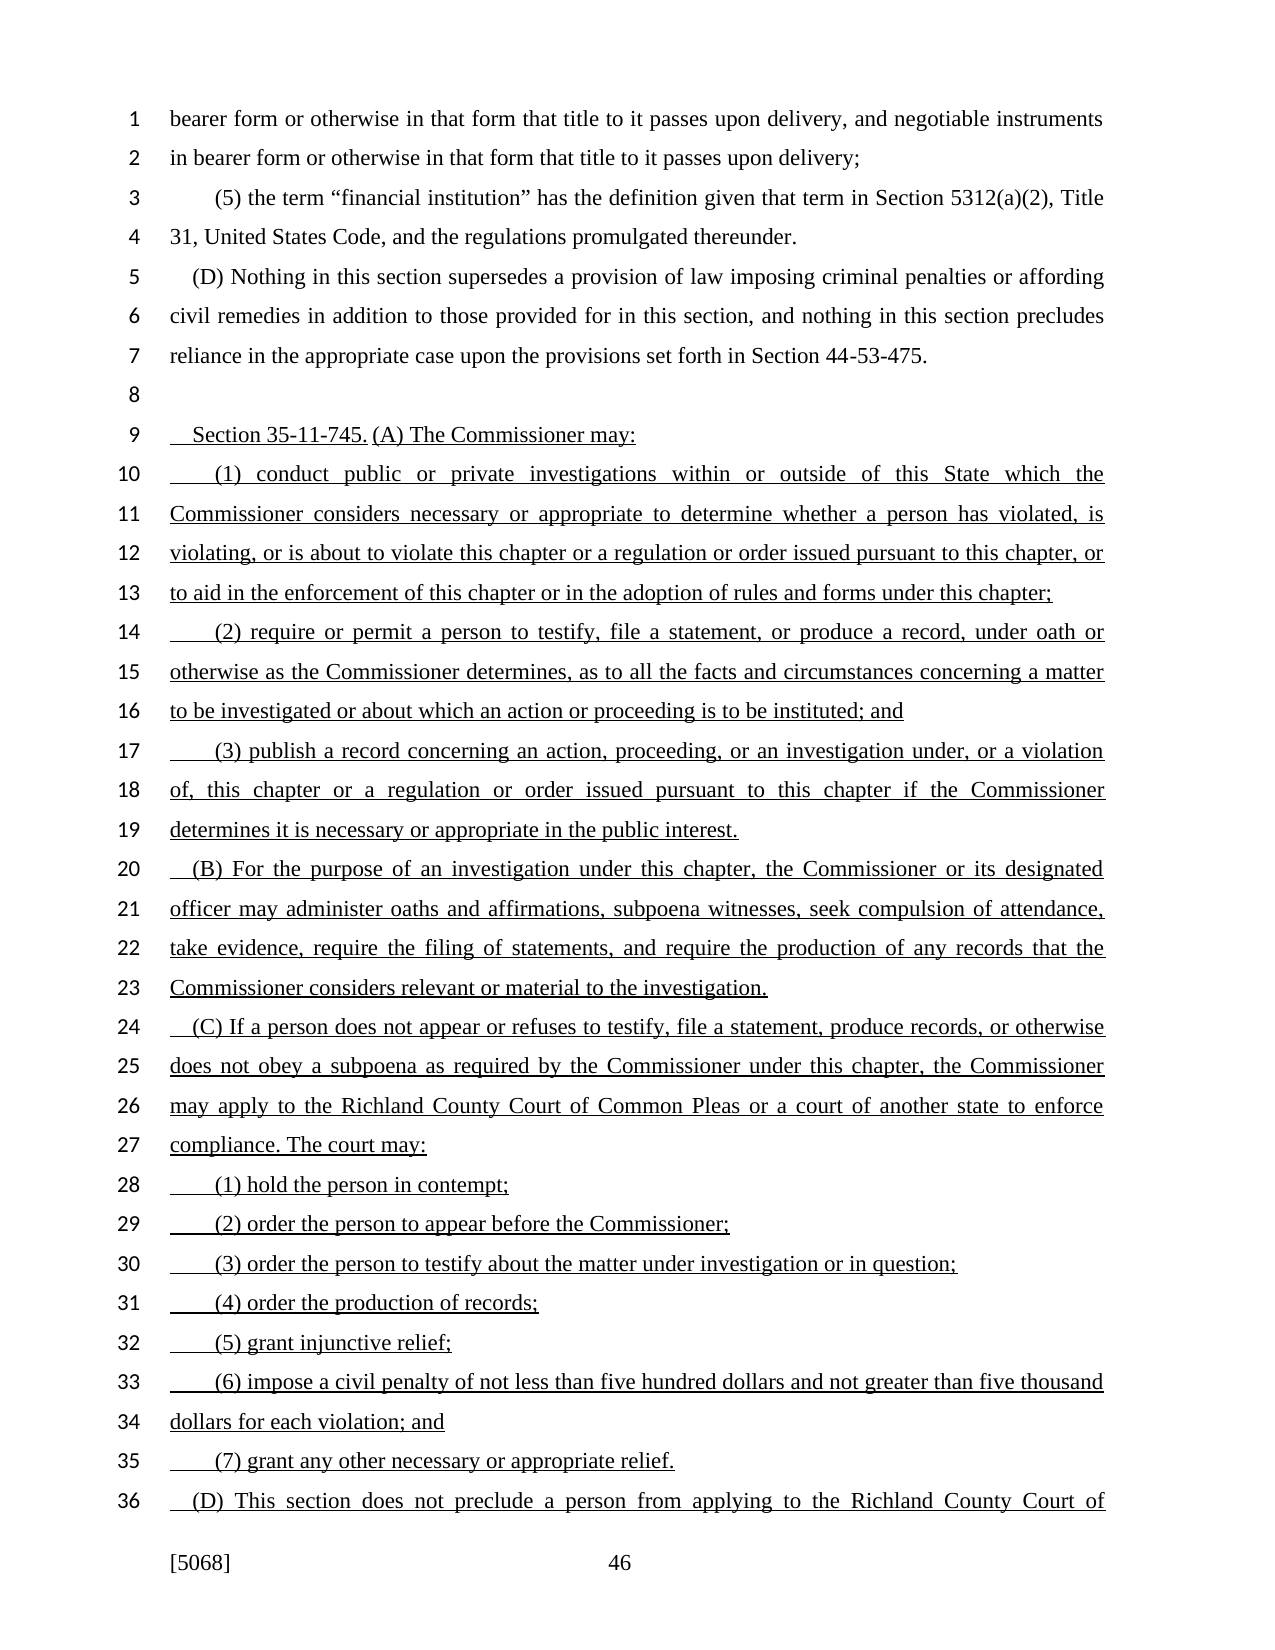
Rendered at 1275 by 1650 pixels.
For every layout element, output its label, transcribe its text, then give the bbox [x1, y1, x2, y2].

text (B) For the purpose of an investigation under this chapter, the Commissioner or its designated officer may administer oaths and affirmations, subpoena witnesses, seek compulsion of attendance, take evidence, require the filing of statements, and require the production of any records that the Commissioner considers relevant or material to the investigation. [169, 958, 1106, 1000]
text (5) grant injunctive relief; [169, 1329, 1106, 1355]
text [169, 105, 1106, 171]
text (7) grant any other necessary or appropriate relief. [169, 1447, 1106, 1474]
text (C) If a person does not appear or refuses to testify, file a statement, produce records, or otherwise does not obey a subpoena as required by the Commissioner under this chapter, the Commissioner may apply to the Richland County Court of Common Pleas or a court of another state to enforce compliance. The court may: [169, 1013, 1106, 1036]
text (5) the term “financial institution” has the definition given that term in Section 5312(a)(2), Title 31, United States Code, and the regulations promulgated thereunder. [169, 184, 1106, 250]
text (2) order the person to appear before the Commissioner; [169, 1210, 1106, 1237]
text (3) order the person to testify about the matter under investigation or in question; [169, 1250, 1106, 1276]
text (4) order the production of records; [169, 1289, 1106, 1316]
text (B) For the purpose of an investigation under this chapter, the Commissioner or its designated officer may administer oaths and affirmations, subpoena witnesses, seek compulsion of attendance, take evidence, require the filing of statements, and require the production of any records that the Commissioner considers relevant or material to the investigation. [169, 855, 1106, 957]
text (C) If a person does not appear or refuses to testify, file a statement, produce records, or otherwise does not obey a subpoena as required by the Commissioner under this chapter, the Commissioner may apply to the Richland County Court of Common Pleas or a court of another state to enforce compliance. The court may: [169, 1037, 1106, 1158]
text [169, 1487, 1106, 1510]
text (3) publish a record concerning an action, proceeding, or an investigation under, or a violation of, this chapter or a regulation or order issued pursuant to this chapter if the Commissioner determines it is necessary or appropriate in the public interest. [169, 737, 1106, 799]
text (2) require or permit a person to testify, file a statement, or produce a record, under oath or otherwise as the Commissioner determines, as to all the facts and circumstances concerning a matter to be investigated or about which an action or proceeding is to be instituted; and [169, 618, 1106, 723]
text (1) hold the person in contempt; [169, 1171, 1106, 1197]
text (1) conduct public or private investigations within or outside of this State which the Commissioner considers necessary or appropriate to determine whether a person has violated, is violating, or is about to violate this chapter or a regulation or order issued pursuant to this chapter, or to aid in the enforcement of this chapter or in the adoption of rules and forms under this chapter; [169, 460, 1106, 605]
text (6) impose a civil penalty of not less than five hundred dollars and not greater than five thousand dollars for each violation; and [169, 1368, 1106, 1434]
text (D) Nothing in this section supersedes a provision of law imposing criminal penalties or affording civil remedies in addition to those provided for in this section, and nothing in this section precludes reliance in the appropriate case upon the provisions set forth in Section 44‑53‑475. [169, 263, 1106, 368]
text Section 35‑11‑745. (A) The Commissioner may: [169, 421, 1106, 447]
text (3) publish a record concerning an action, proceeding, or an investigation under, or a violation of, this chapter or a regulation or order issued pursuant to this chapter if the Commissioner determines it is necessary or appropriate in the public interest. [169, 800, 1106, 842]
